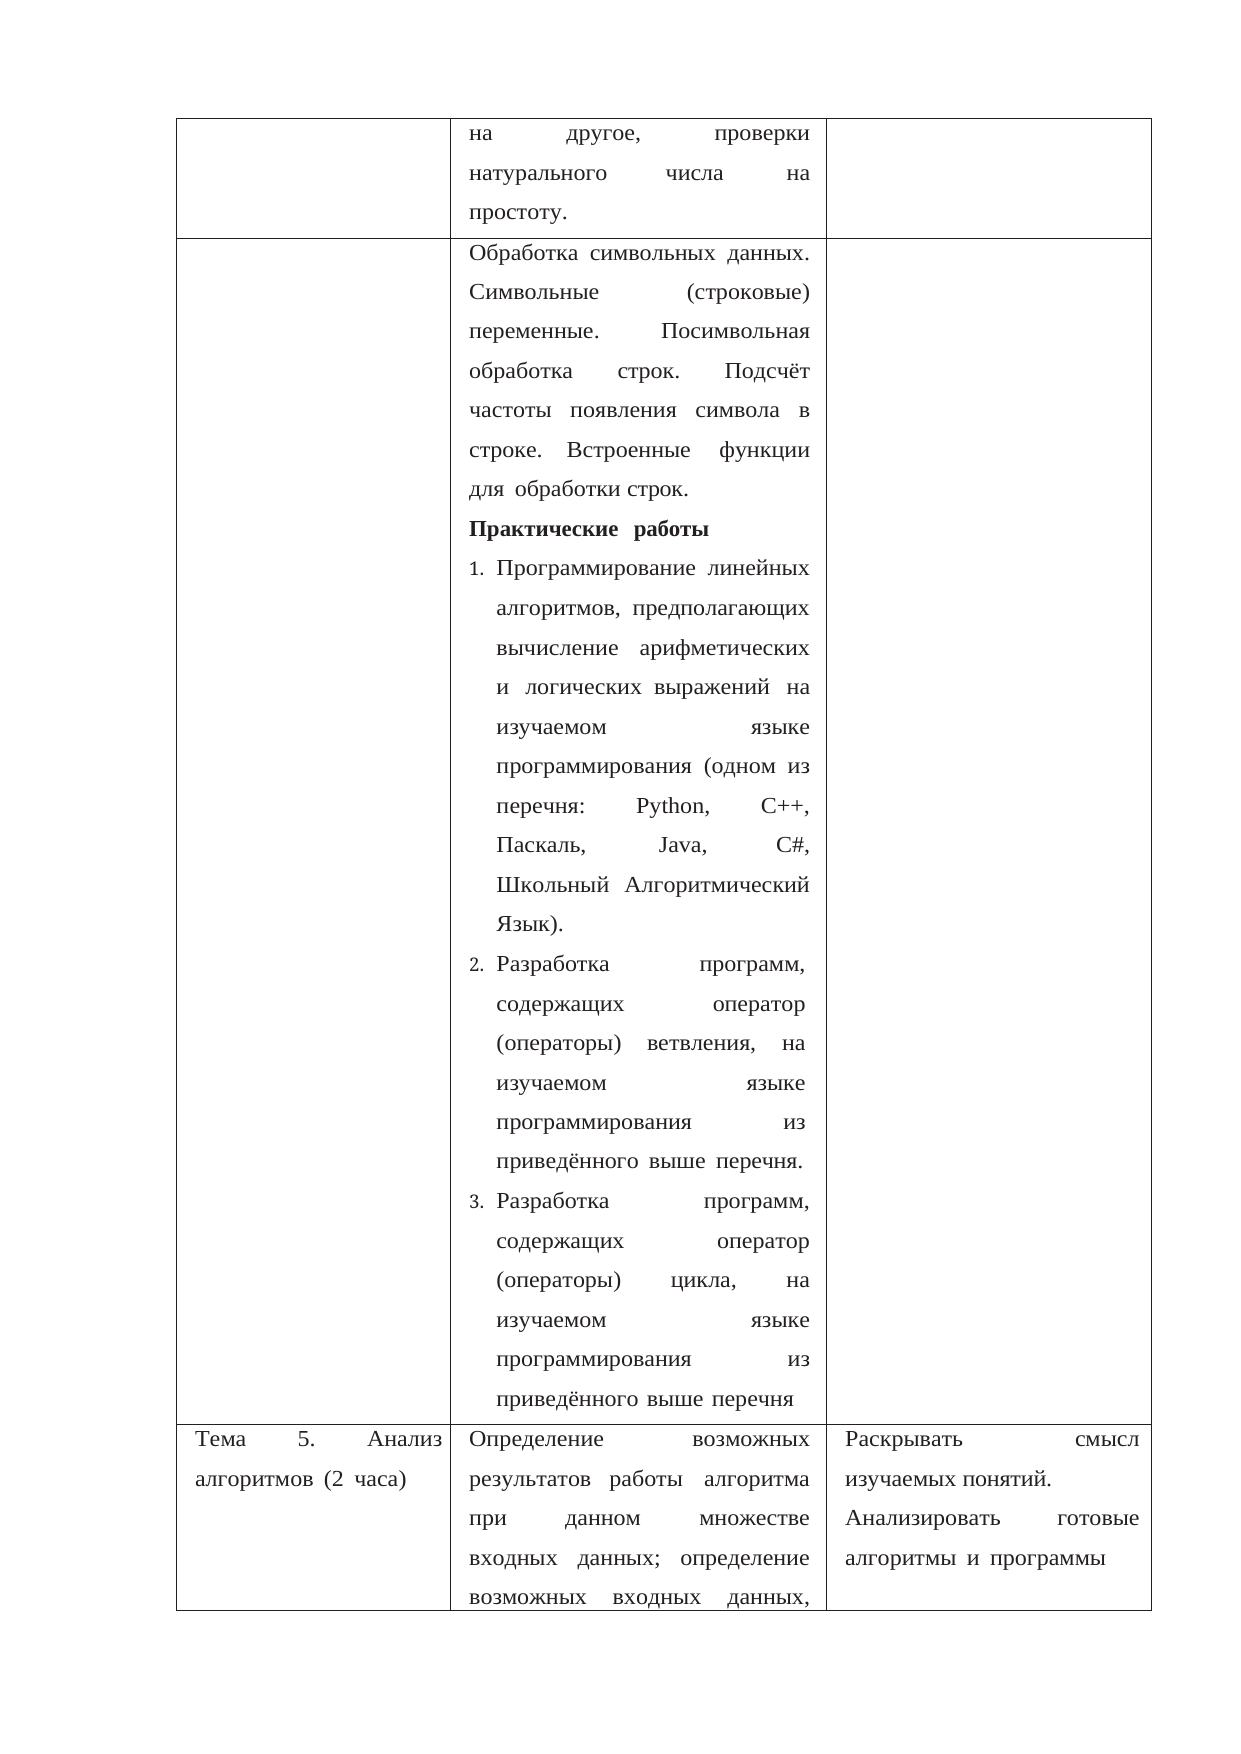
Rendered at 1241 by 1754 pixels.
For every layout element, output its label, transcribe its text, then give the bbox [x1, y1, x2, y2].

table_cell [451, 1425, 826, 1609]
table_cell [177, 1425, 450, 1609]
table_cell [827, 1425, 1151, 1609]
table_cell [177, 119, 450, 238]
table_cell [827, 119, 1151, 238]
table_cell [451, 119, 826, 238]
table_cell [177, 239, 450, 1424]
table_cell [827, 239, 1151, 1424]
table_cell Обработка символьных данных. Символьные (строковые) переменные. Посимвольная обработка строк. Подсчёт частоты появления символа в строке. Встроенные функции для обработки строк. Практические работы Программирование линейных алгоритмов, предполагающих вычисление арифметических и логических выражений на изучаемом языке программирования (одном из перечня: Python, C++, Паскаль, Java, C#, Школьный Алгоритмический Язык). Разработка программ, содержащих оператор (операторы) ветвления, на изучаемом языке программирования из приведённого выше перечня. Разработка программ, содержащих оператор (операторы) цикла, на изучаемом языке программирования из приведённого выше перечня [451, 239, 826, 1424]
